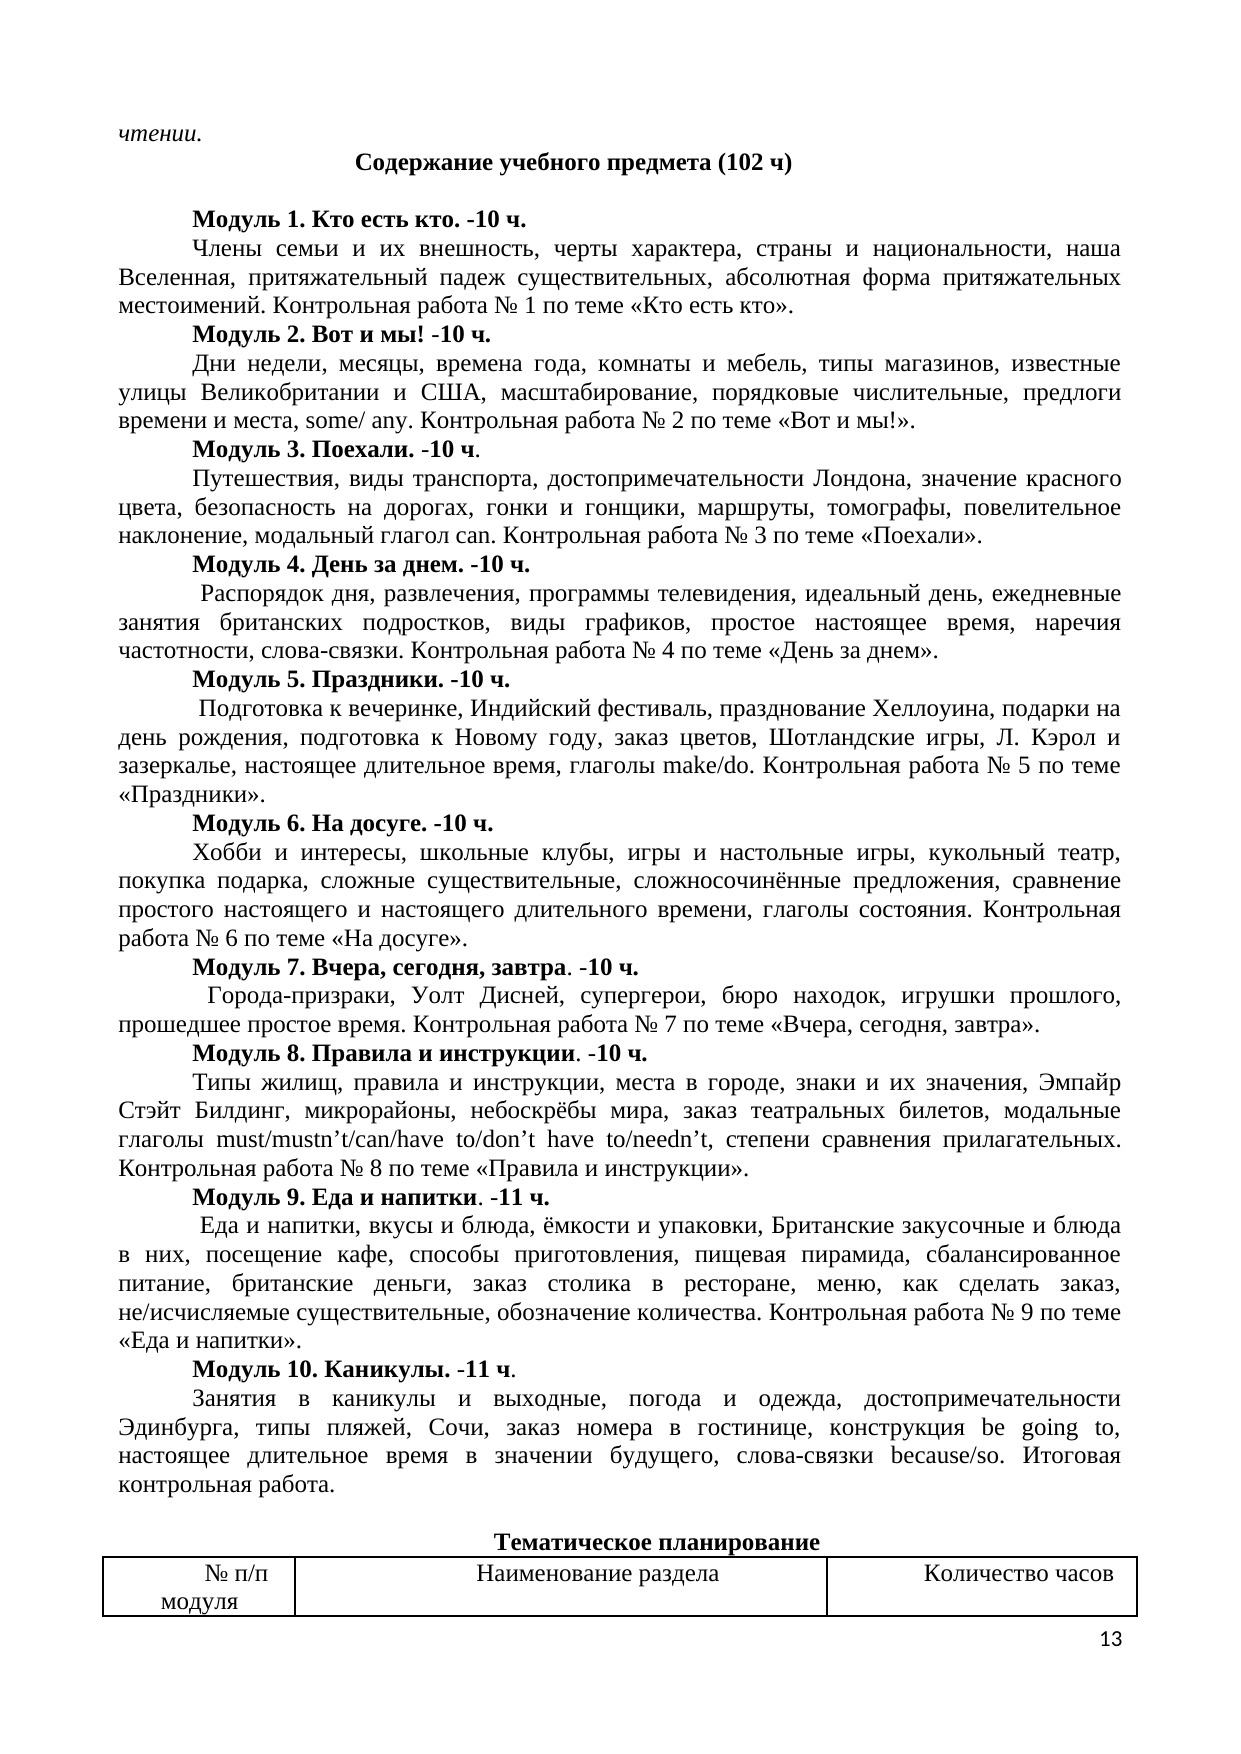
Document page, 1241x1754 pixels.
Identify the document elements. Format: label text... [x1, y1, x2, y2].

text Модуль 10. Каникулы. -11 ч. [118, 1354, 1122, 1383]
text Модуль 1. Кто есть кто. -10 ч. [118, 204, 1122, 233]
text Модуль 7. Вчера, сегодня, завтра. -10 ч. [118, 952, 1122, 981]
text Модуль 4. День за днем. -10 ч. [118, 549, 1122, 578]
text Путешествия, виды транспорта, достопримечательности Лондона, значение красного цвета, безопасность на дорогах, гонки и гонщики, маршруты, томографы, повелительное наклонение, модальный глагол can. Контрольная работа № 3 по теме «Поехали». [118, 463, 1122, 549]
text Типы жилищ, правила и инструкции, места в городе, знаки и их значения, Эмпайр Стэйт Билдинг, микрорайоны, небоскрёбы мира, заказ театральных билетов, модальные глаголы must/mustn’t/can/have to/don’t have to/needn’t, степени сравнения прилагательных. Контрольная работа № 8 по теме «Правила и инструкции». [118, 1067, 1122, 1182]
text Еда и напитки, вкусы и блюда, ёмкости и упаковки, Британские закусочные и блюда в них, посещение кафе, способы приготовления, пищевая пирамида, сбалансированное питание, британские деньги, заказ столика в ресторане, меню, как сделать заказ, не/исчисляемые существительные, обозначение количества. Контрольная работа № 9 по теме «Еда и напитки». [118, 1211, 1122, 1354]
text Модуль 8. Правила и инструкции. -10 ч. [118, 1038, 1122, 1067]
table_header Наименование раздела [296, 1558, 826, 1615]
text Дни недели, месяцы, времена года, комнаты и мебель, типы магазинов, известные улицы Великобритании и США, масштабирование, порядковые числительные, предлоги времени и места, some/ any. Контрольная работа № 2 по теме «Вот и мы!». [118, 348, 1122, 434]
text Модуль 5. Праздники. -10 ч. [118, 664, 1122, 693]
text Модуль 3. Поехали. -10 ч. [118, 434, 1122, 463]
text Подготовка к вечеринке, Индийский фестиваль, празднование Хеллоуина, подарки на день рождения, подготовка к Новому году, заказ цветов, Шотландские игры, Л. Кэрол и зазеркалье, настоящее длительное время, глаголы make/do. Контрольная работа № 5 по теме «Праздники». [118, 693, 1122, 808]
table_header Количество часов [828, 1558, 1136, 1615]
table_header № п/п модуля [104, 1558, 294, 1615]
text Модуль 9. Еда и напитки. -11 ч. [118, 1182, 1122, 1211]
text Хобби и интересы, школьные клубы, игры и настольные игры, кукольный театр, покупка подарка, сложные существительные, сложносочинённые предложения, сравнение простого настоящего и настоящего длительного времени, глаголы состояния. Контрольная работа № 6 по теме «На досуге». [118, 837, 1122, 952]
text Города-призраки, Уолт Дисней, супергерои, бюро находок, игрушки прошлого, прошедшее простое время. Контрольная работа № 7 по теме «Вчера, сегодня, завтра». [118, 981, 1122, 1038]
text Модуль 2. Вот и мы! -10 ч. [118, 319, 1122, 348]
text Члены семьи и их внешность, черты характера, страны и национальности, наша Вселенная, притяжательный падеж существительных, абсолютная форма притяжательных местоимений. Контрольная работа № 1 по теме «Кто есть кто». [118, 233, 1122, 319]
text Занятия в каникулы и выходные, погода и одежда, достопримечательности Эдинбурга, типы пляжей, Сочи, заказ номера в гостинице, конструкция be going to, настоящее длительное время в значении будущего, слова-связки because/so. Итоговая контрольная работа. [118, 1383, 1122, 1498]
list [118, 118, 1122, 147]
text Тематическое планирование [118, 1527, 1122, 1556]
text Распорядок дня, развлечения, программы телевидения, идеальный день, ежедневные занятия британских подростков, виды графиков, простое настоящее время, наречия частотности, слова-связки. Контрольная работа № 4 по теме «День за днем». [118, 578, 1122, 664]
text Содержание учебного предмета (102 ч) [118, 147, 1122, 176]
text Модуль 6. На досуге. -10 ч. [118, 808, 1122, 837]
